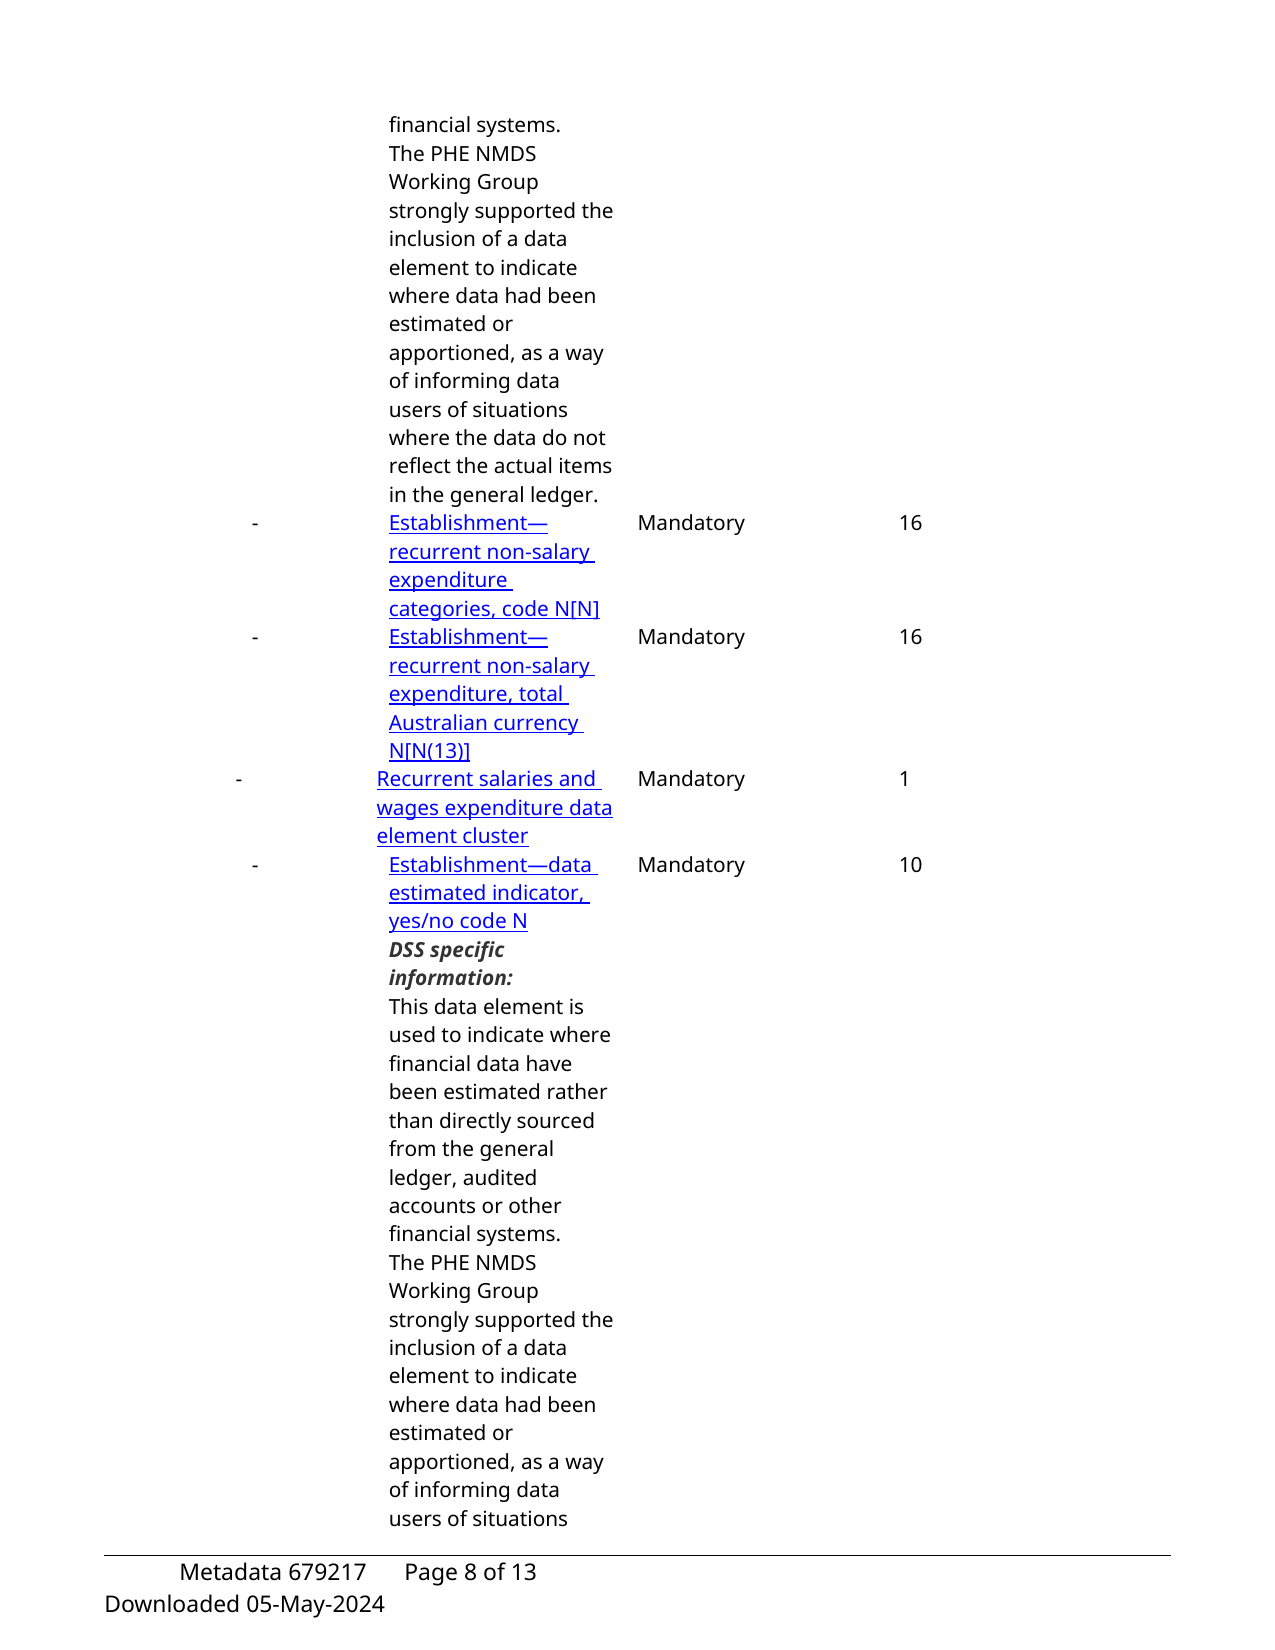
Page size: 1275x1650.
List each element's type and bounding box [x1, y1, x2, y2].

table_cell [93, 110, 1159, 1532]
